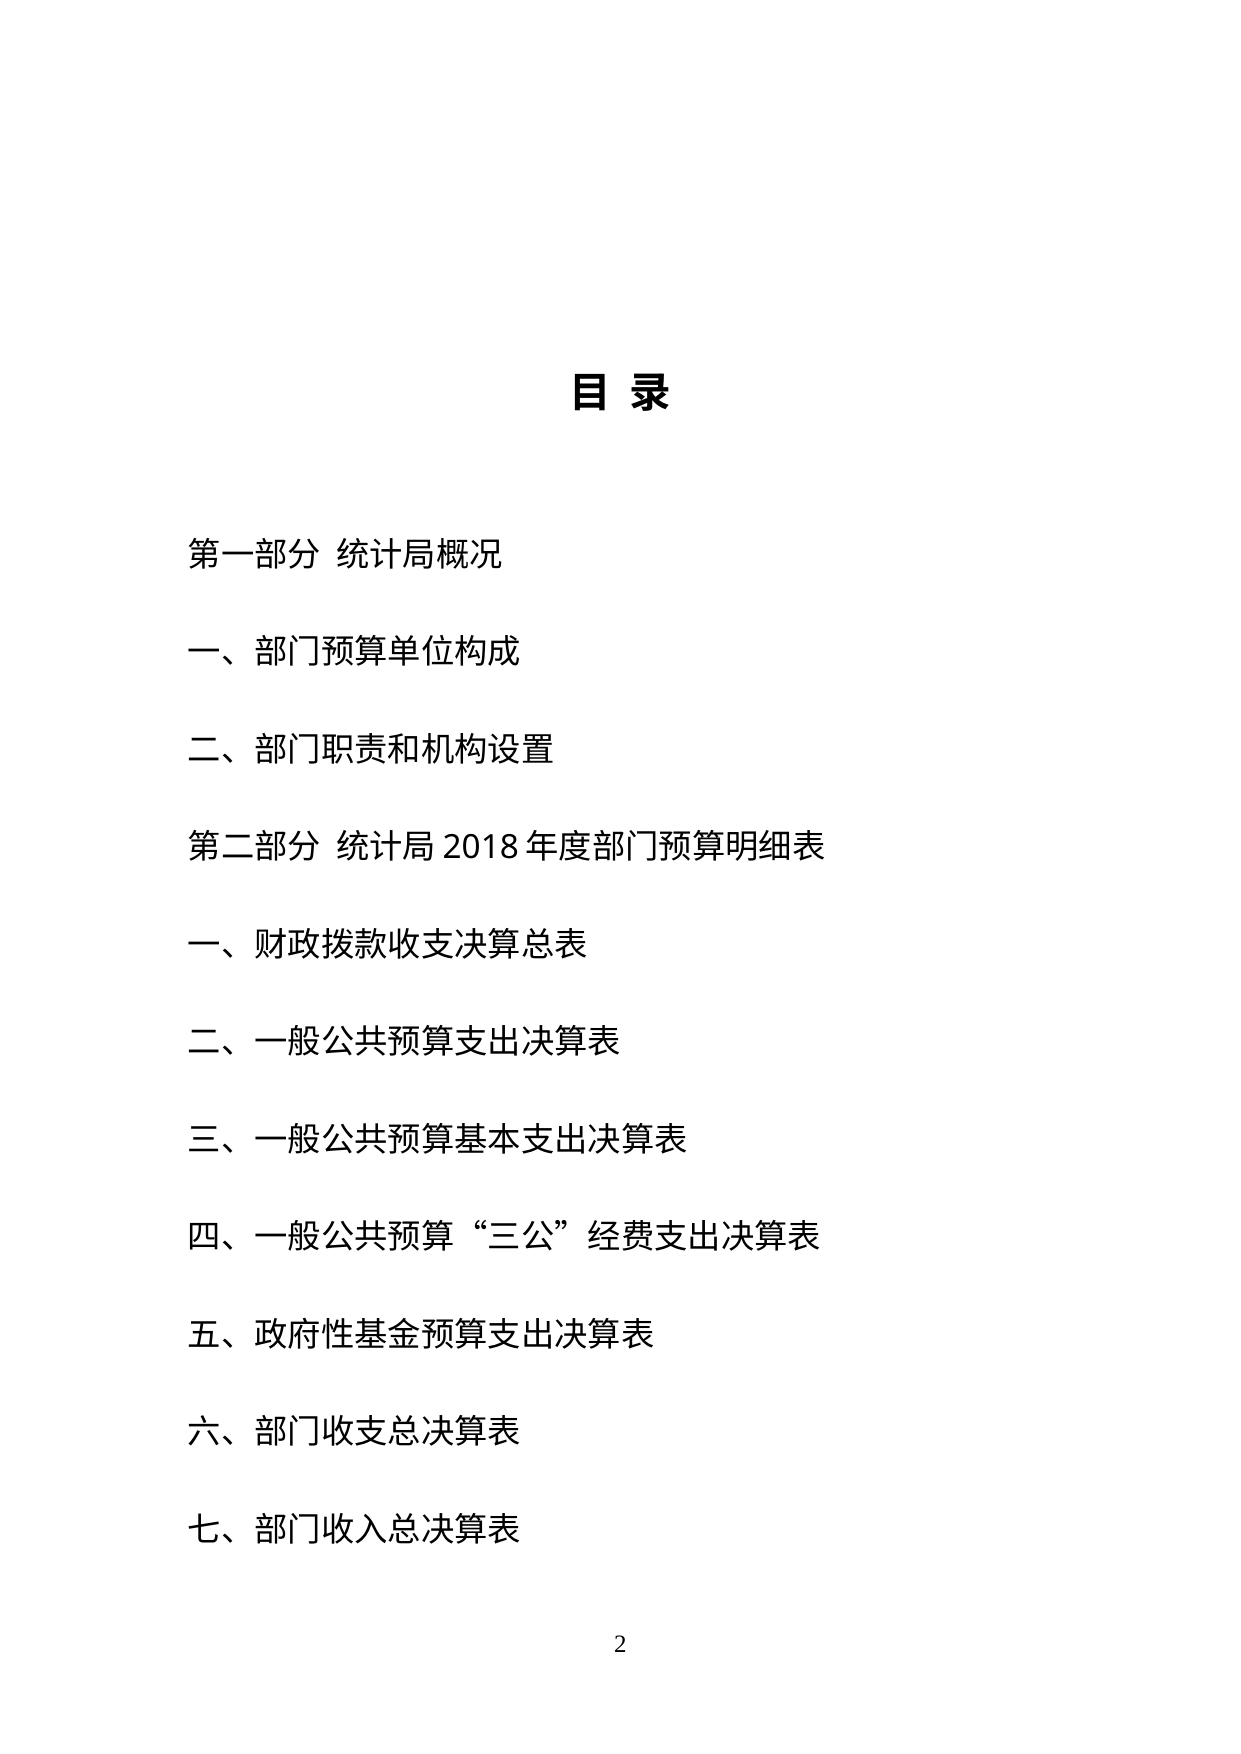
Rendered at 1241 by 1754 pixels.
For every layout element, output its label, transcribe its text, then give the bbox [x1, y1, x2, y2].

text 三、一般公共预算基本支出决算表 [187, 1104, 1053, 1169]
text 一、财政拨款收支决算总表 [187, 909, 1053, 974]
text 四、一般公共预算“三公”经费支出决算表 [187, 1202, 1053, 1267]
text 第一部分 统计局概况 [187, 519, 1053, 584]
text 第二部分 统计局2018年度部门预算明细表 [187, 812, 1053, 877]
text 二、部门职责和机构设置 [187, 714, 1053, 779]
text 一、部门预算单位构成 [187, 617, 1053, 682]
text 五、政府性基金预算支出决算表 [187, 1299, 1053, 1364]
text 二、一般公共预算支出决算表 [187, 1007, 1053, 1072]
text 目 录 [187, 357, 1053, 422]
text 七、部门收入总决算表 [187, 1494, 1053, 1559]
text 六、部门收支总决算表 [187, 1397, 1053, 1462]
